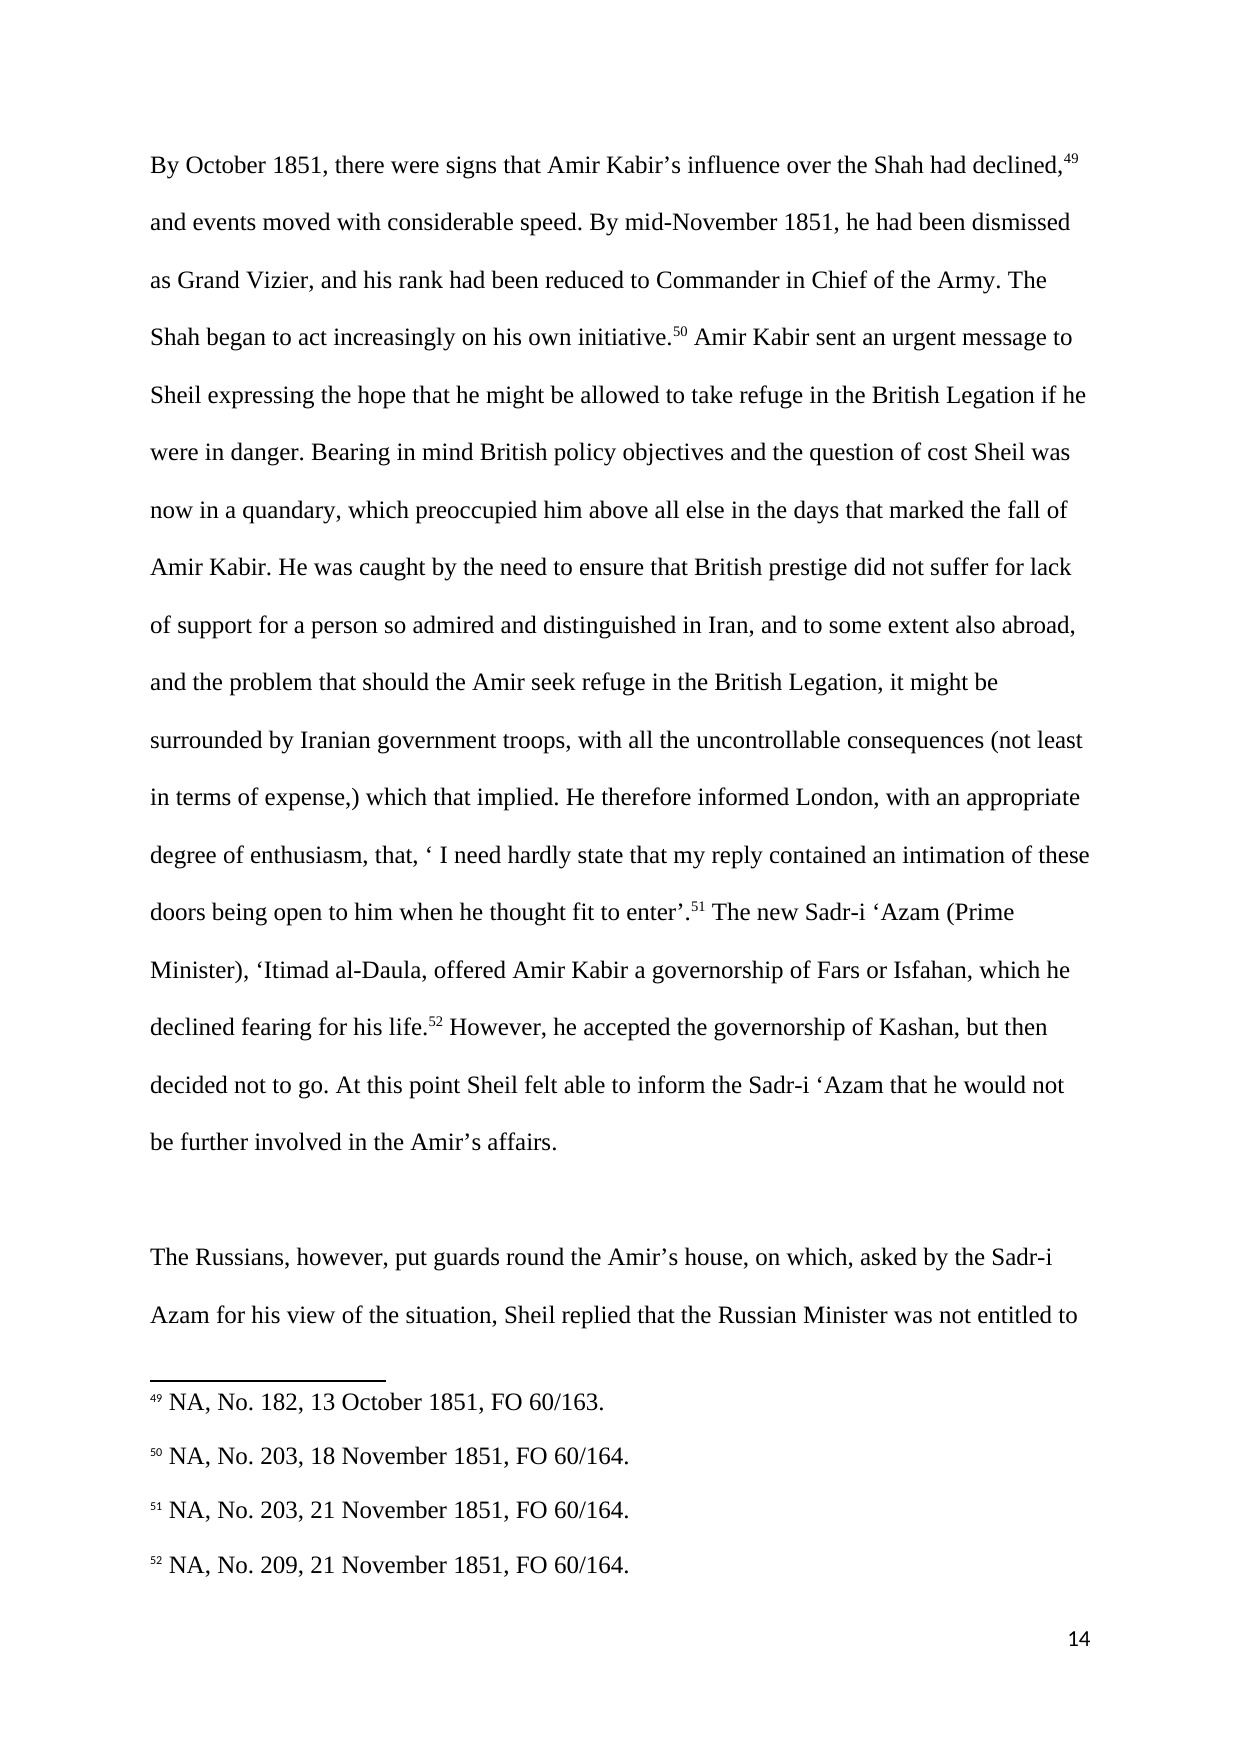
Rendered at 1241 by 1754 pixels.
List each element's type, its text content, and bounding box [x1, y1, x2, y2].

list By October 1851, there were signs that Amir Kabir’s influence over the Shah had declined, and events moved with considerable speed. By mid-November 1851, he had been dismissed as Grand Vizier, and his rank had been reduced to Commander in Chief of the Army. The Shah began to act increasingly on his own initiative. Amir Kabir sent an urgent message to Sheil expressing the hope that he might be allowed to take refuge in the British Legation if he were in danger. Bearing in mind British policy objectives and the question of cost Sheil was now in a quandary, which preoccupied him above all else in the days that marked the fall of Amir Kabir. He was caught by the need to ensure that British prestige did not suffer for lack of support for a person so admired and distinguished in Iran, and to some extent also abroad, and the problem that should the Amir seek refuge in the British Legation, it might be surrounded by Iranian government troops, with all the uncontrollable consequences (not least in terms of expense,) which that implied. He therefore informed London, with an appropriate degree of enthusiasm, that, ‘ I need hardly state that my reply contained an intimation of these doors being open to him when he thought fit to enter’. The new Sadr-i ‘Azam (Prime Minister), ‘Itimad al-Daula, offered Amir Kabir a governorship of Fars or Isfahan, which he declined fearing for his life. However, he accepted the governorship of Kashan, but then decided not to go. At this point Sheil felt able to inform the Sadr-i ‘Azam that he would not be further involved in the Amir’s affairs. [150, 150, 1090, 1156]
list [150, 1242, 1090, 1329]
